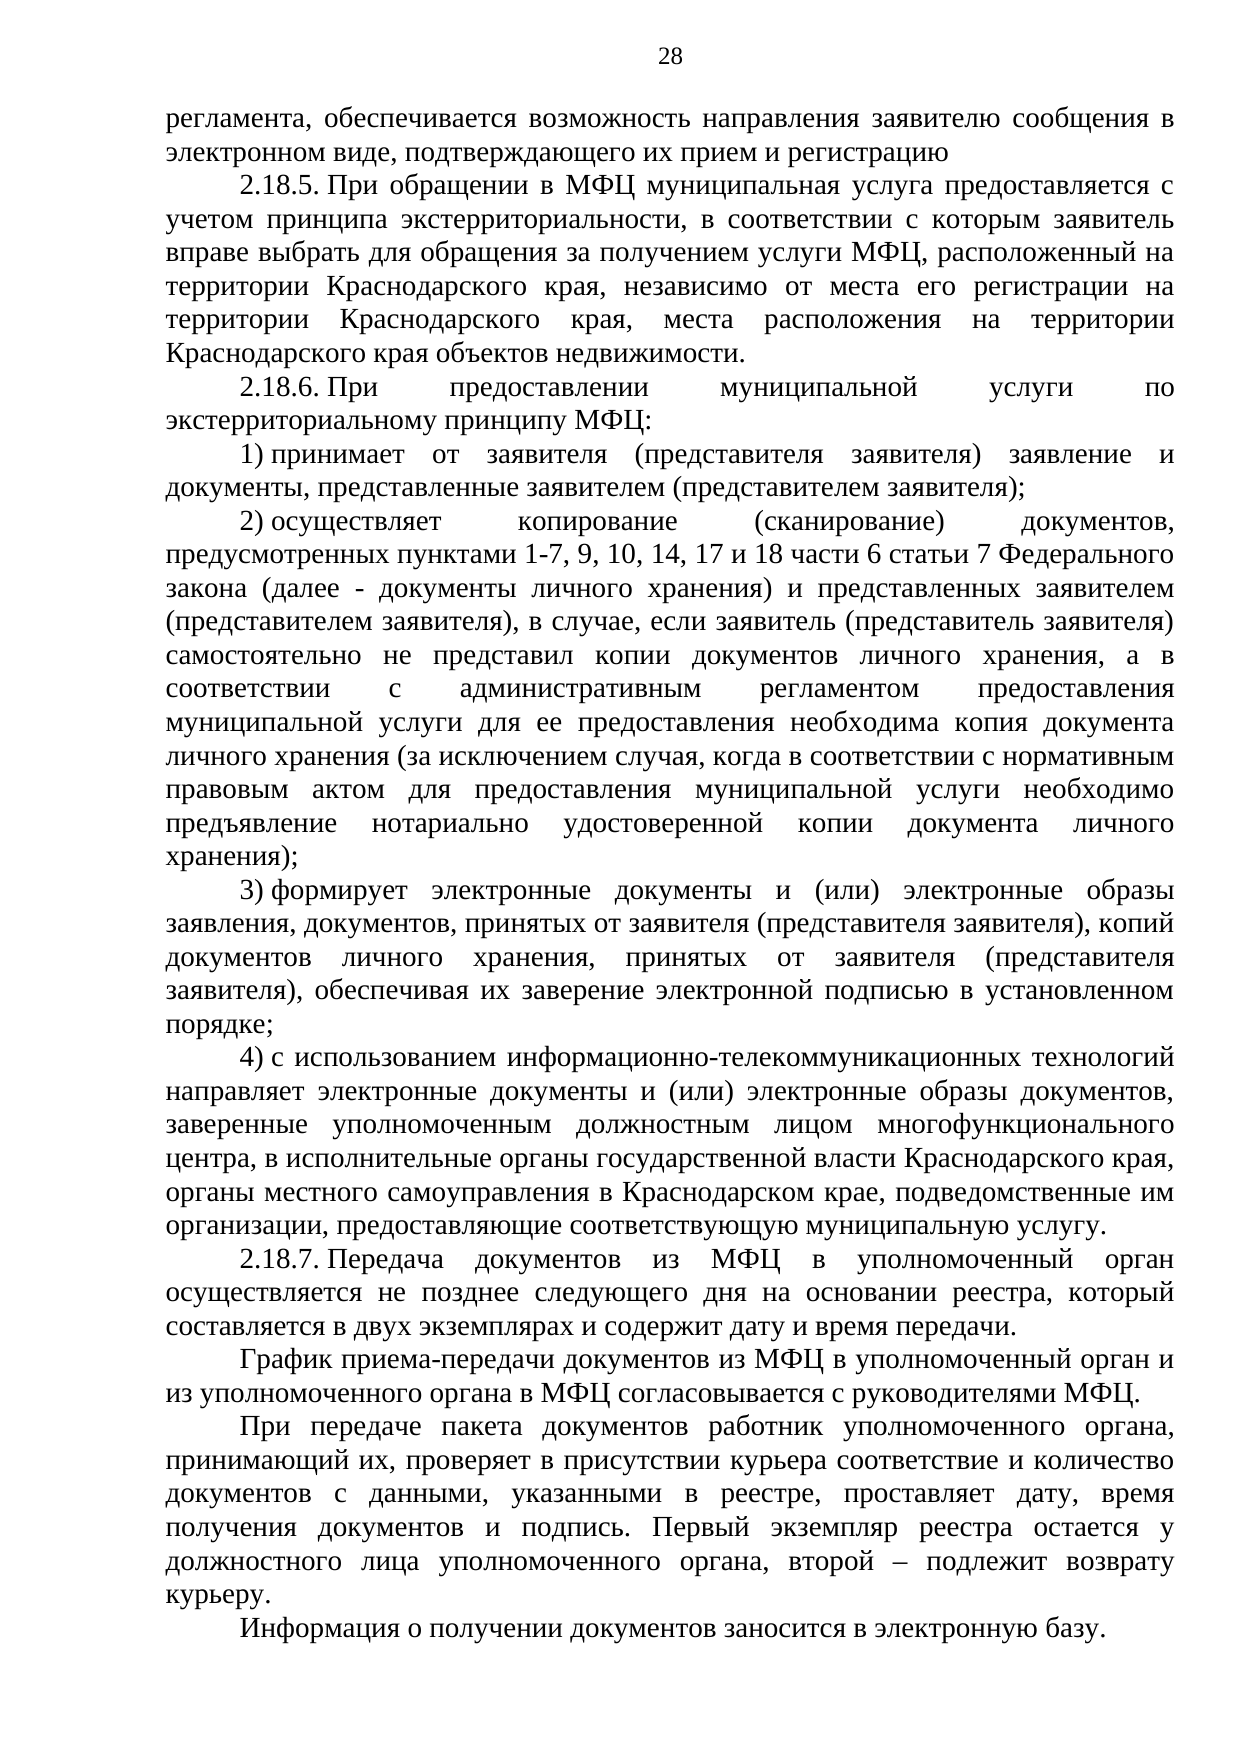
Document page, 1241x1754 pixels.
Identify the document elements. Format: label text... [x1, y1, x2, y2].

text 3) формирует электронные документы и (или) электронные образы заявления, документов, принятых от заявителя (представителя заявителя), копий документов личного хранения, принятых от заявителя (представителя заявителя), обеспечивая их заверение электронной подписью в установленном порядке; [165, 872, 1175, 1039]
text График приема-передачи документов из МФЦ в уполномоченный орган и из уполномоченного органа в МФЦ согласовывается с руководителями МФЦ. [165, 1341, 1175, 1408]
text 2.18.5. При обращении в МФЦ муниципальная услуга предоставляется с учетом принципа экстерриториальности, в соответствии с которым заявитель вправе выбрать для обращения за получением услуги МФЦ, расположенный на территории Краснодарского края, независимо от места его регистрации на территории Краснодарского края, места расположения на территории Краснодарского края объектов недвижимости. [165, 167, 1175, 369]
text 2.18.6. При предоставлении муниципальной услуги по экстерриториальному принципу МФЦ: [165, 369, 1175, 436]
text При передаче пакета документов работник уполномоченного органа, принимающий их, проверяет в присутствии курьера соответствие и количество документов с данными, указанными в реестре, проставляет дату, время получения документов и подпись. Первый экземпляр реестра остается у должностного лица уполномоченного органа, второй – подлежит возврату курьеру. [165, 1408, 1175, 1610]
text 1) принимает от заявителя (представителя заявителя) заявление и документы, представленные заявителем (представителем заявителя); [165, 436, 1175, 503]
text 2) осуществляет копирование (сканирование) документов, предусмотренных пунктами 1-7, 9, 10, 14, 17 и 18 части 6 статьи 7 Федерального закона (далее - документы личного хранения) и представленных заявителем (представителем заявителя), в случае, если заявитель (представитель заявителя) самостоятельно не представил копии документов личного хранения, а в соответствии с административным регламентом предоставления муниципальной услуги для ее предоставления необходима копия документа личного хранения (за исключением случая, когда в соответствии с нормативным правовым актом для предоставления муниципальной услуги необходимо предъявление нотариально удостоверенной копии документа личного хранения); [165, 503, 1175, 872]
text 2.18.7. Передача документов из МФЦ в уполномоченный орган осуществляется не позднее следующего дня на основании реестра, который составляется в двух экземплярах и содержит дату и время передачи. [165, 1241, 1175, 1341]
text Информация о получении документов заносится в электронную базу. [165, 1610, 1175, 1643]
text 4) с использованием информационно-телекоммуникационных технологий направляет электронные документы и (или) электронные образы документов, заверенные уполномоченным должностным лицом многофункционального центра, в исполнительные органы государственной власти Краснодарского края, органы местного самоуправления в Краснодарском крае, подведомственные им организации, предоставляющие соответствующую муниципальную услугу. [165, 1039, 1175, 1241]
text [165, 100, 1175, 167]
